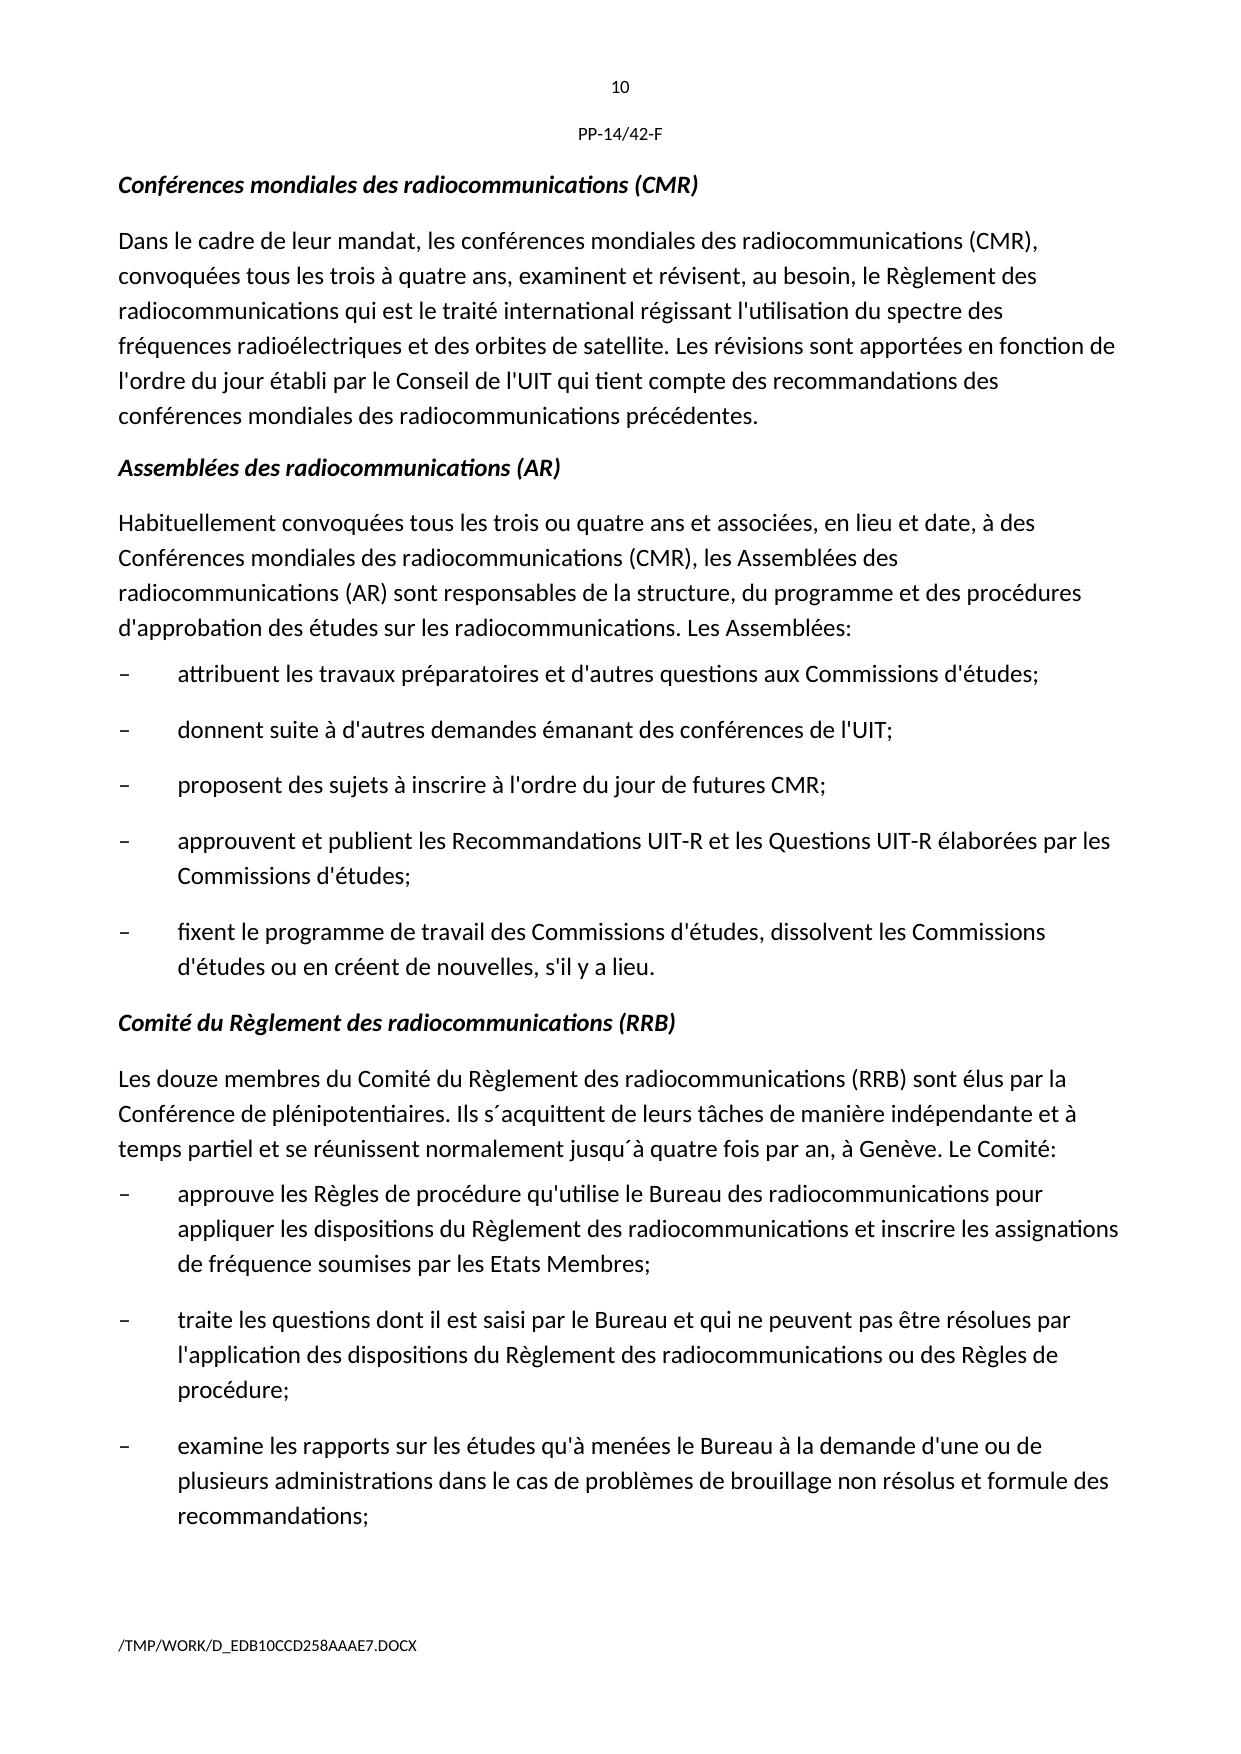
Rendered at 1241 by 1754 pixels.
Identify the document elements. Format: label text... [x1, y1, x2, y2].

text – examine les rapports sur les études qu'à menées le Bureau à la demande d'une ou de plusieurs administrations dans le cas de problèmes de brouillage non résolus et formule des recommandations; [118, 1430, 1122, 1531]
text Dans le cadre de leur mandat, les conférences mondiales des radiocommunications (CMR), convoquées tous les trois à quatre ans, examinent et révisent, au besoin, le Règlement des radiocommunications qui est le traité international régissant l'utilisation du spectre des fréquences radioélectriques et des orbites de satellite. Les révisions sont apportées en fonction de l'ordre du jour établi par le Conseil de l'UIT qui tient compte des recommandations des conférences mondiales des radiocommunications précédentes. [118, 225, 1122, 431]
text – traite les questions dont il est saisi par le Bureau et qui ne peuvent pas être résolues par l'application des dispositions du Règlement des radiocommunications ou des Règles de procédure; [118, 1304, 1122, 1405]
text – attribuent les travaux préparatoires et d'autres questions aux Commissions d'études; [118, 658, 1122, 688]
text – fixent le programme de travail des Commissions d'études, dissolvent les Commissions d'études ou en créent de nouvelles, s'il y a lieu. [118, 916, 1122, 982]
subtitle Comité du Règlement des radiocommunications (RRB) [118, 1007, 1122, 1038]
text – approuvent et publient les Recommandations UIT-R et les Questions UIT-R élaborées par les Commissions d'études; [118, 825, 1122, 891]
text – proposent des sujets à inscrire à l'ordre du jour de futures CMR; [118, 769, 1122, 800]
subtitle Assemblées des radiocommunications (AR) [118, 452, 1122, 482]
text Les douze membres du Comité du Règlement des radiocommunications (RRB) sont élus par la Conférence de plénipotentiaires. Ils s´acquittent de leurs tâches de manière indépendante et à temps partiel et se réunissent normalement jusqu´à quatre fois par an, à Genève. Le Comité: [118, 1063, 1122, 1163]
text Habituellement convoquées tous les trois ou quatre ans et associées, en lieu et date, à des Conférences mondiales des radiocommunications (CMR), les Assemblées des radiocommunications (AR) sont responsables de la structure, du programme et des procédures d'approbation des études sur les radiocommunications. Les Assemblées: [118, 507, 1122, 643]
subtitle Conférences mondiales des radiocommunications (CMR) [118, 169, 1122, 200]
text – approuve les Règles de procédure qu'utilise le Bureau des radiocommunications pour appliquer les dispositions du Règlement des radiocommunications et inscrire les assignations de fréquence soumises par les Etats Membres; [118, 1178, 1122, 1279]
text – donnent suite à d'autres demandes émanant des conférences de l'UIT; [118, 714, 1122, 744]
